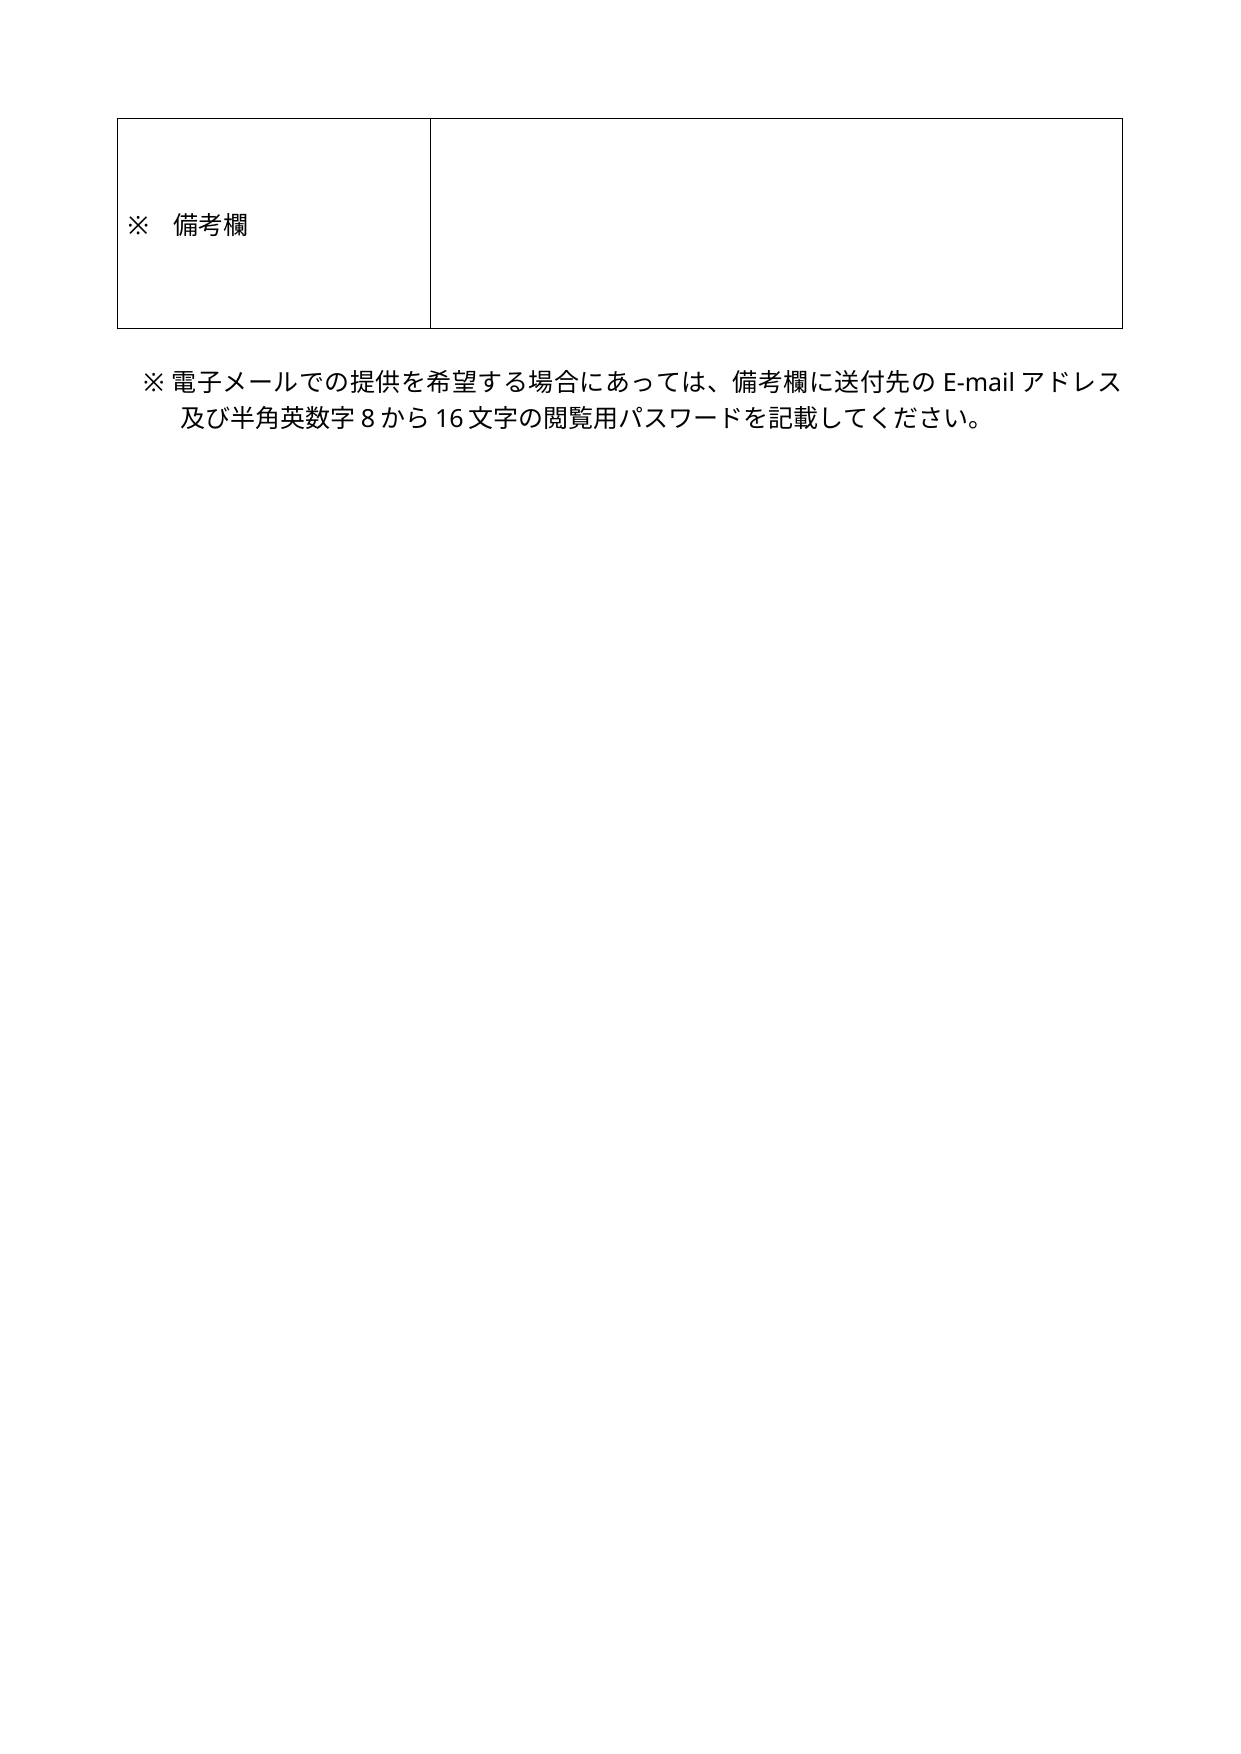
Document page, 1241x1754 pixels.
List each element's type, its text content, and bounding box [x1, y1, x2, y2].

table_cell [431, 119, 1122, 327]
table_cell ※ 備考欄 [118, 119, 430, 327]
text ※ 電子メールでの提供を希望する場合にあっては、備考欄に送付先のE-mailアドレス及び半角英数字8から16文字の閲覧用パスワードを記載してください。 [143, 362, 1122, 435]
